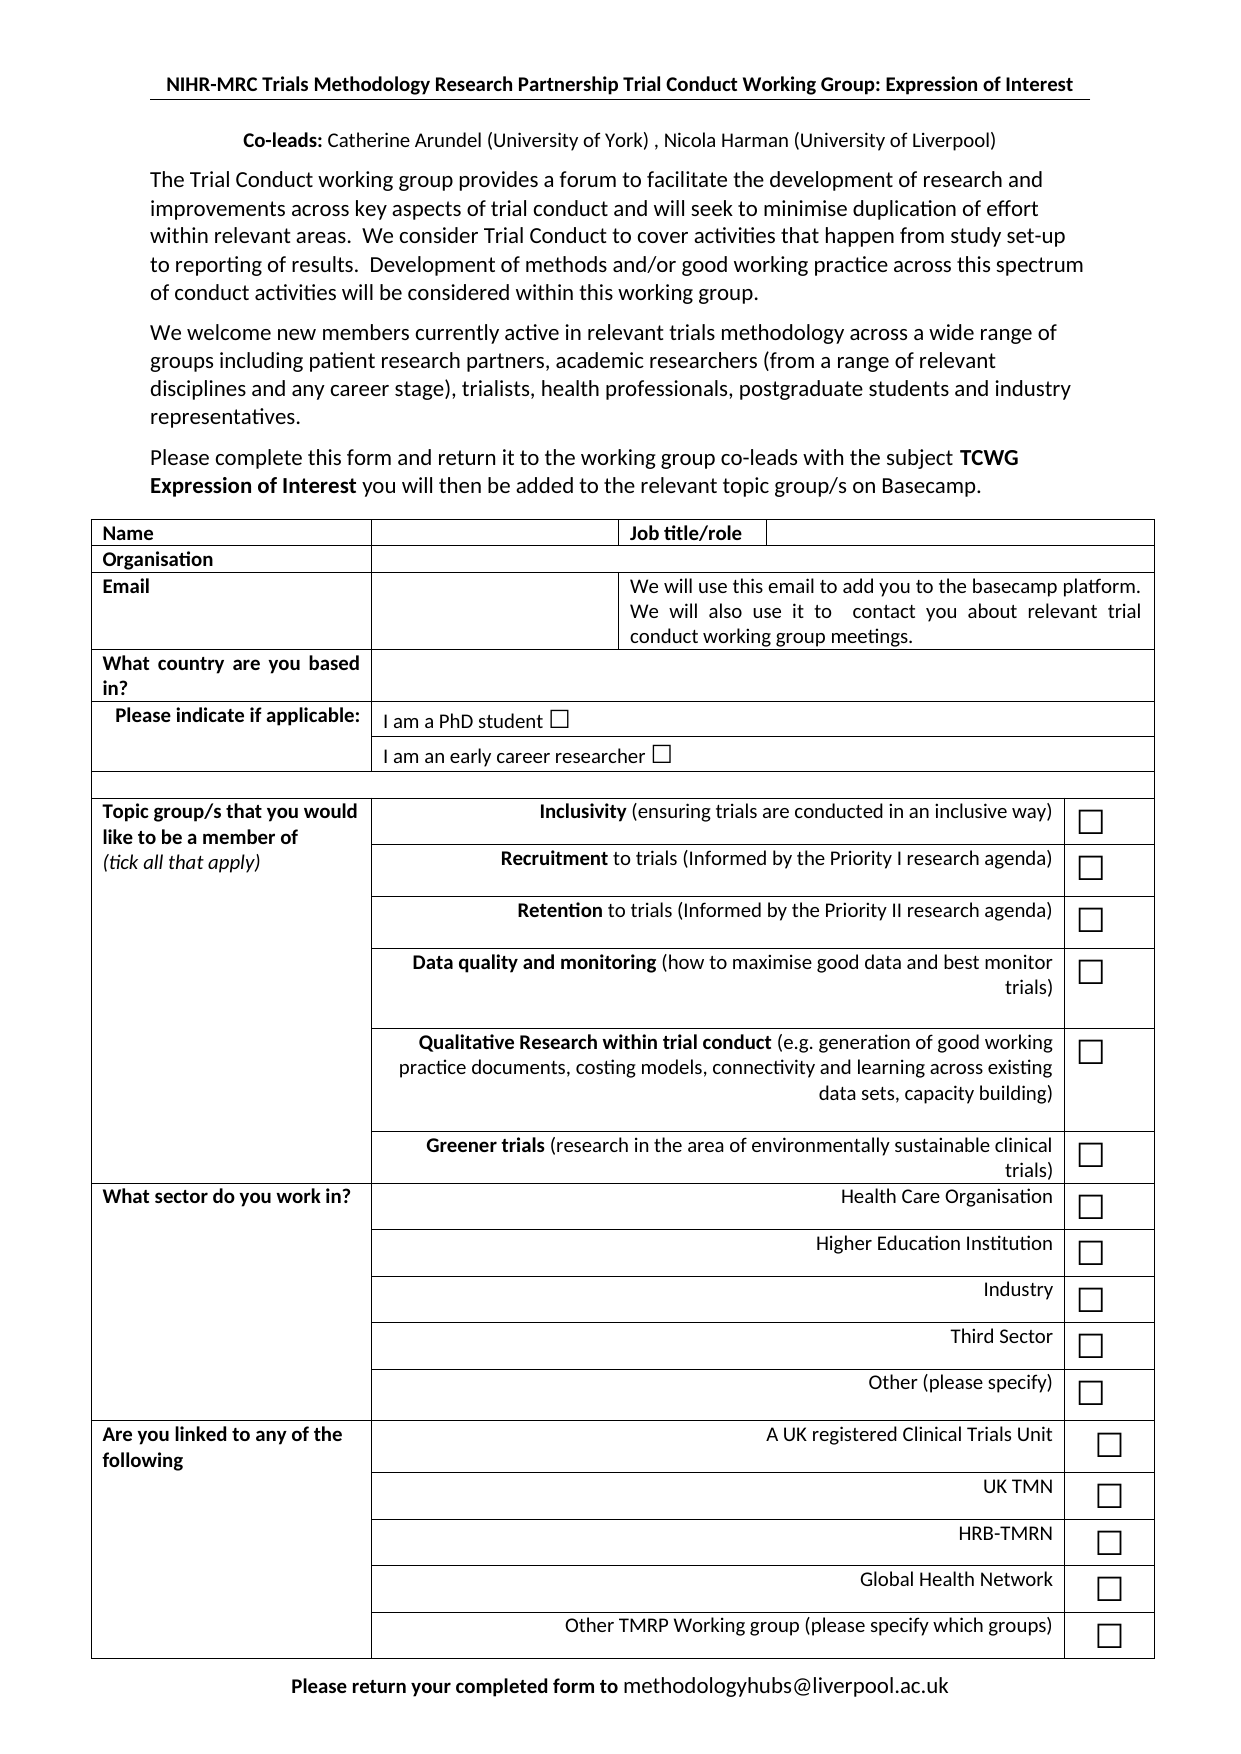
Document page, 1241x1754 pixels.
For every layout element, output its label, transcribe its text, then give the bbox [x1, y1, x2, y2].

table_cell [1065, 1566, 1154, 1612]
table_cell [1065, 1370, 1154, 1420]
table_cell I am an early career researcher [372, 737, 1154, 771]
table_cell [1065, 1323, 1154, 1368]
text NIHR-MRC Trials Methodology Research Partnership Trial Conduct Working Group: Expression of Interest [150, 72, 1090, 99]
table_cell Are you linked to any of the following [92, 1421, 371, 1658]
table_cell Higher Education Institution [372, 1230, 1064, 1276]
table_cell Email [92, 573, 371, 649]
table_cell [1065, 949, 1154, 1028]
text We welcome new members currently active in relevant trials methodology across a wide range of groups including patient research partners, academic researchers (from a range of relevant disciplines and any career stage), trialists, health professionals, postgraduate students and industry representatives. [150, 318, 1090, 430]
table_cell [1065, 799, 1154, 844]
table_cell [1065, 897, 1154, 948]
table_cell Topic group/s that you would like to be a member of (tick all that apply) [92, 799, 371, 1183]
table_cell [1065, 1473, 1154, 1519]
table_cell [92, 772, 1154, 798]
table_cell Data quality and monitoring (how to maximise good data and best monitor trials) [372, 949, 1064, 1028]
table_cell [372, 546, 1154, 572]
table_cell What sector do you work in? [92, 1184, 371, 1420]
table_cell Recruitment to trials (Informed by the Priority I research agenda) [372, 845, 1064, 896]
text Please return your completed form to methodologyhubs@liverpool.ac.uk [150, 1672, 1090, 1699]
table_header Name [92, 520, 371, 545]
table_cell Retention to trials (Informed by the Priority II research agenda) [372, 897, 1064, 948]
table_cell [372, 650, 1154, 701]
table_cell Third Sector [372, 1323, 1064, 1368]
table_cell [1065, 1230, 1154, 1276]
table_cell Health Care Organisation [372, 1184, 1064, 1229]
table_cell [1065, 1613, 1154, 1658]
table_cell [1065, 1520, 1154, 1565]
table_cell Industry [372, 1277, 1064, 1322]
table_cell What country are you based in? [92, 650, 371, 701]
text The Trial Conduct working group provides a forum to facilitate the development of research and improvements across key aspects of trial conduct and will seek to minimise duplication of effort within relevant areas. We consider Trial Conduct to cover activities that happen from study set-up to reporting of results. Development of methods and/or good working practice across this spectrum of conduct activities will be considered within this working group. [150, 166, 1090, 306]
table_cell Other TMRP Working group (please specify which groups) [372, 1613, 1064, 1658]
table_cell Qualitative Research within trial conduct (e.g. generation of good working practice documents, costing models, connectivity and learning across existing data sets, capacity building) [372, 1029, 1064, 1131]
table_cell Please indicate if applicable: [92, 702, 371, 771]
table_cell [1065, 1184, 1154, 1229]
text Please complete this form and return it to the working group co-leads with the subject TCWG Expression of Interest you will then be added to the relevant topic group/s on Basecamp. [150, 443, 1090, 499]
table_cell Greener trials (research in the area of environmentally sustainable clinical trials) [372, 1132, 1064, 1183]
table_cell UK TMN [372, 1473, 1064, 1519]
table_cell I am a PhD student [372, 702, 1154, 736]
table_header [767, 520, 1154, 545]
table_cell [372, 573, 618, 649]
table_cell Organisation [92, 546, 371, 572]
table_cell [1065, 1421, 1154, 1472]
table_cell We will use this email to add you to the basecamp platform. We will also use it to contact you about relevant trial conduct working group meetings. [619, 573, 1154, 649]
table_cell [1065, 1132, 1154, 1183]
table_cell Other (please specify) [372, 1370, 1064, 1420]
table_cell Inclusivity (ensuring trials are conducted in an inclusive way) [372, 799, 1064, 844]
table_cell Global Health Network [372, 1566, 1064, 1612]
table_header Job title/role [619, 520, 766, 545]
table_cell [1065, 1029, 1154, 1131]
table_cell [1065, 1277, 1154, 1322]
table_cell A UK registered Clinical Trials Unit [372, 1421, 1064, 1472]
table_header [372, 520, 618, 545]
table_cell HRB-TMRN [372, 1520, 1064, 1565]
table_cell [1065, 845, 1154, 896]
text Co-leads: Catherine Arundel (University of York) , Nicola Harman (University of Liverpool) [150, 128, 1090, 153]
